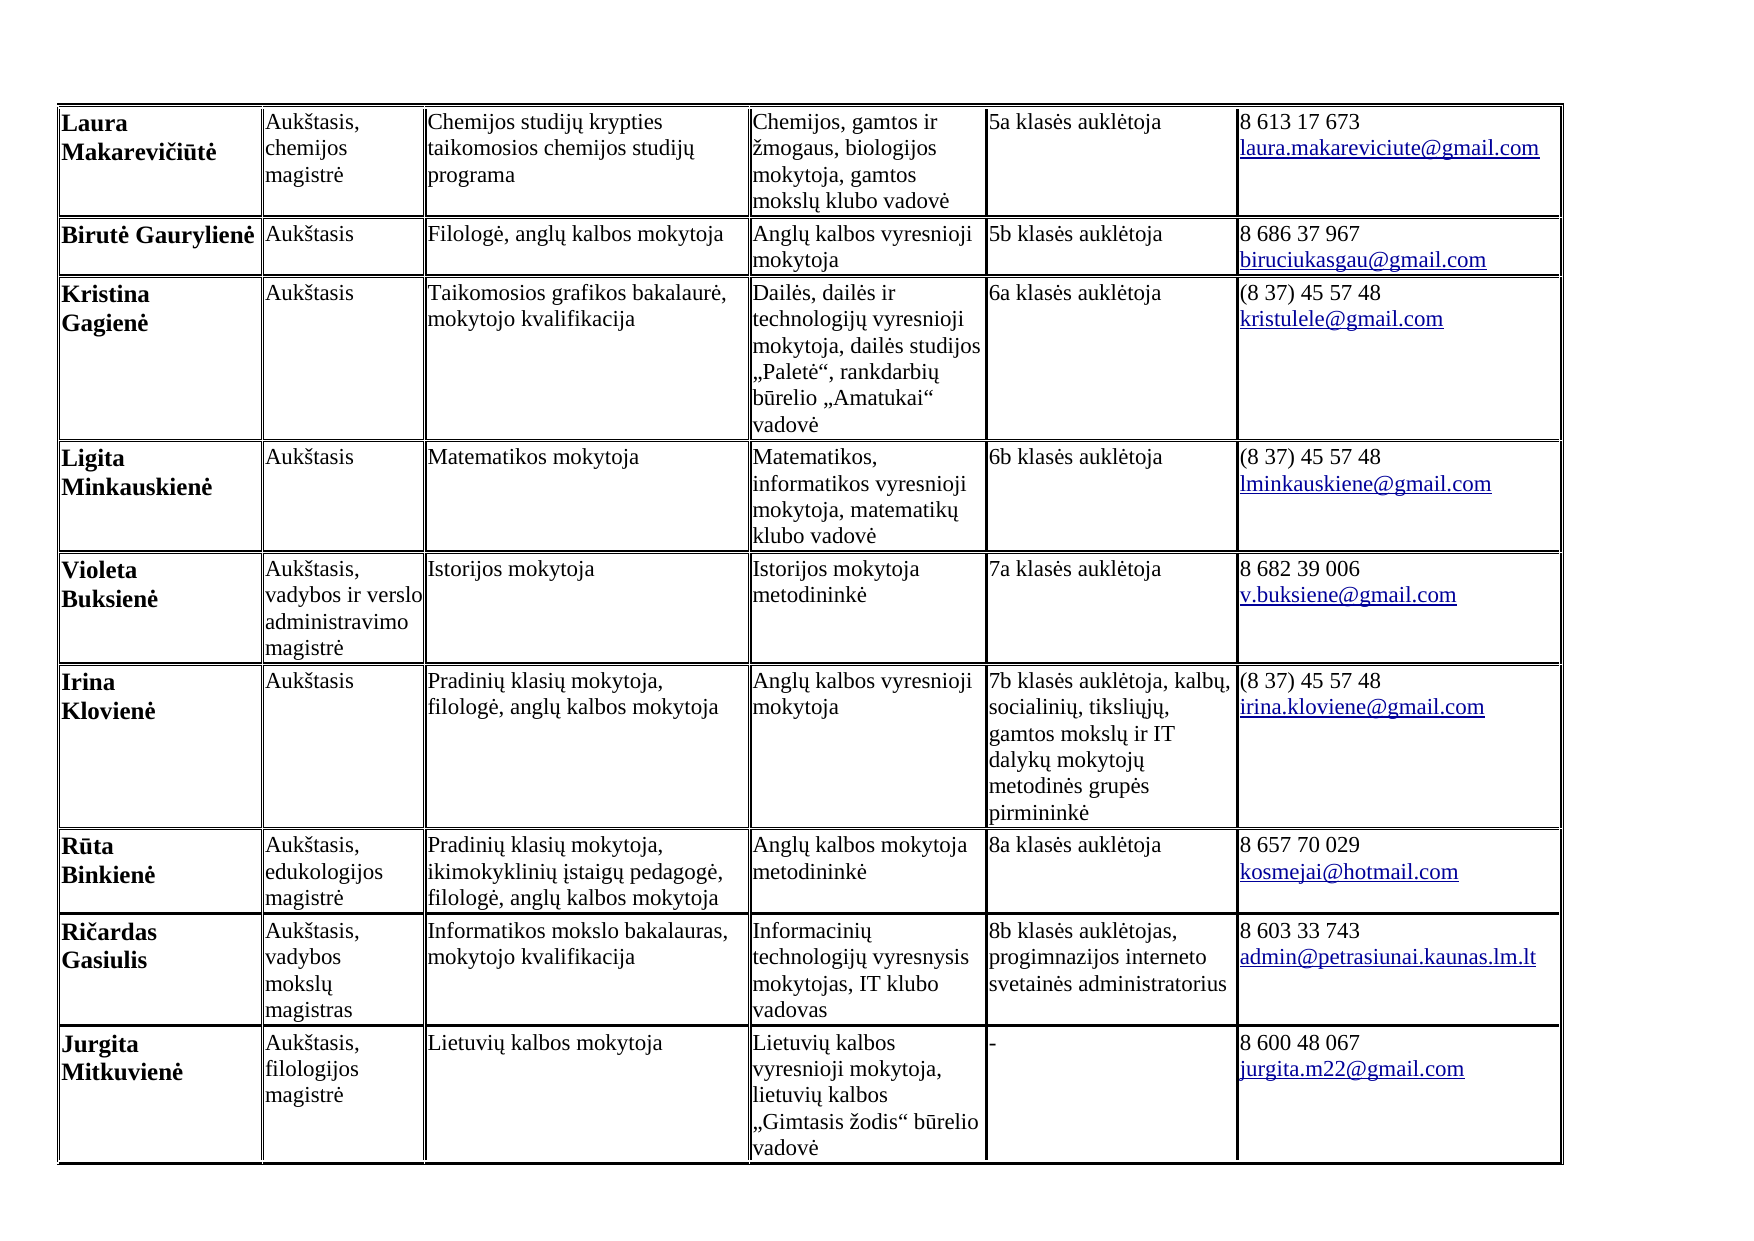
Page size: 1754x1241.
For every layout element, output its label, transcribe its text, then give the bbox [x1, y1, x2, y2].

table_cell 8 600 48 067 jurgita.m22@gmail.com [1237, 1024, 1560, 1162]
table_cell Violeta Buksienė [60, 554, 261, 662]
table_cell Aukštasis, edukologijos magistrė [264, 830, 423, 912]
table_cell Dailės, dailės ir technologijų vyresnioji mokytoja, dailės studijos „Paletė“, rankdarbių būrelio „Amatukai“ vadovė [752, 278, 985, 439]
table_cell Aukštasis, vadybos ir verslo administravimo magistrė [264, 554, 423, 662]
table_cell 8 682 39 006 v.buksiene@gmail.com [1239, 550, 1561, 662]
table_cell 8 603 33 743 admin@petrasiunai.kaunas.lm.lt [1239, 912, 1560, 1024]
table_cell Informatikos mokslo bakalauras, mokytojo kvalifikacija [427, 915, 748, 1024]
table_cell Chemijos, gamtos ir žmogaus, biologijos mokytoja, gamtos mokslų klubo vadovė [750, 107, 986, 215]
table_cell 5b klasės auklėtoja [988, 219, 1236, 274]
table_cell Ričardas Gasiulis [60, 915, 261, 1024]
table_cell 7b klasės auklėtoja, kalbų, socialinių, tiksliųjų, gamtos mokslų ir IT dalykų mokytojų metodinės grupės pirmininkė [988, 666, 1236, 827]
table_cell Aukštasis, chemijos magistrė [263, 105, 425, 215]
table_cell Aukštasis, filologijos magistrė [263, 1024, 425, 1162]
table_cell Istorijos mokytoja metodininkė [752, 554, 985, 662]
table_cell Taikomosios grafikos bakalaurė, mokytojo kvalifikacija [427, 278, 748, 439]
table_cell Istorijos mokytoja [427, 554, 748, 662]
table_cell (8 37) 45 57 48 irina.kloviene@gmail.com [1239, 662, 1561, 827]
table_cell Jurgita Mitkuvienė [59, 1027, 262, 1162]
table_cell Ligita Minkauskienė [60, 442, 261, 550]
table_cell 6b klasės auklėtoja [988, 442, 1236, 550]
table_cell Kristina Gagienė [60, 278, 261, 439]
table_cell Informacinių technologijų vyresnysis mokytojas, IT klubo vadovas [752, 915, 985, 1024]
table_cell 8 613 17 673 laura.makareviciute@gmail.com [1237, 107, 1560, 215]
table_cell Pradinių klasių mokytoja, ikimokyklinių įstaigų pedagogė, filologė, anglų kalbos mokytoja [427, 830, 748, 912]
table_cell 8 686 37 967 biruciukasgau@gmail.com [1239, 215, 1561, 274]
table_cell Aukštasis [264, 219, 423, 274]
table_cell 8a klasės auklėtoja [988, 830, 1236, 912]
table_cell Irina Klovienė [60, 666, 261, 827]
table_cell Matematikos, informatikos vyresnioji mokytoja, matematikų klubo vadovė [752, 442, 985, 550]
table_cell Matematikos mokytoja [427, 442, 748, 550]
table_cell Anglų kalbos vyresnioji mokytoja [752, 666, 985, 827]
table_cell Birutė Gaurylienė [60, 219, 261, 274]
table_cell Anglų kalbos vyresnioji mokytoja [752, 219, 985, 274]
table_cell Rūta Binkienė [60, 830, 261, 912]
table_cell Pradinių klasių mokytoja, filologė, anglų kalbos mokytoja [427, 666, 748, 827]
table_cell Laura Makarevičiūtė [59, 107, 262, 215]
table_cell (8 37) 45 57 48 kristulele@gmail.com [1239, 274, 1561, 439]
table_cell 8b klasės auklėtojas, progimnazijos interneto svetainės administratorius [988, 915, 1236, 1024]
table_cell - [986, 1027, 1237, 1162]
table_cell Aukštasis [264, 666, 423, 827]
table_cell 5a klasės auklėtoja [986, 107, 1237, 215]
table_cell Aukštasis, vadybos mokslų magistras [264, 915, 423, 1024]
table_cell 7a klasės auklėtoja [988, 554, 1236, 662]
table_cell Filologė, anglų kalbos mokytoja [427, 219, 748, 274]
table_cell Aukštasis [264, 442, 423, 550]
table_cell (8 37) 45 57 48 lminkauskiene@gmail.com [1237, 439, 1562, 550]
table_cell Lietuvių kalbos vyresnioji mokytoja, lietuvių kalbos „Gimtasis žodis“ būrelio vadovė [750, 1027, 986, 1162]
table_cell Chemijos studijų krypties taikomosios chemijos studijų programa [425, 105, 750, 215]
table_cell 6a klasės auklėtoja [988, 278, 1236, 439]
table_cell Aukštasis [264, 278, 423, 439]
table_cell Lietuvių kalbos mokytoja [425, 1024, 750, 1162]
table_cell Anglų kalbos mokytoja metodininkė [752, 830, 985, 912]
table_cell 8 657 70 029 kosmejai@hotmail.com [1237, 827, 1562, 912]
